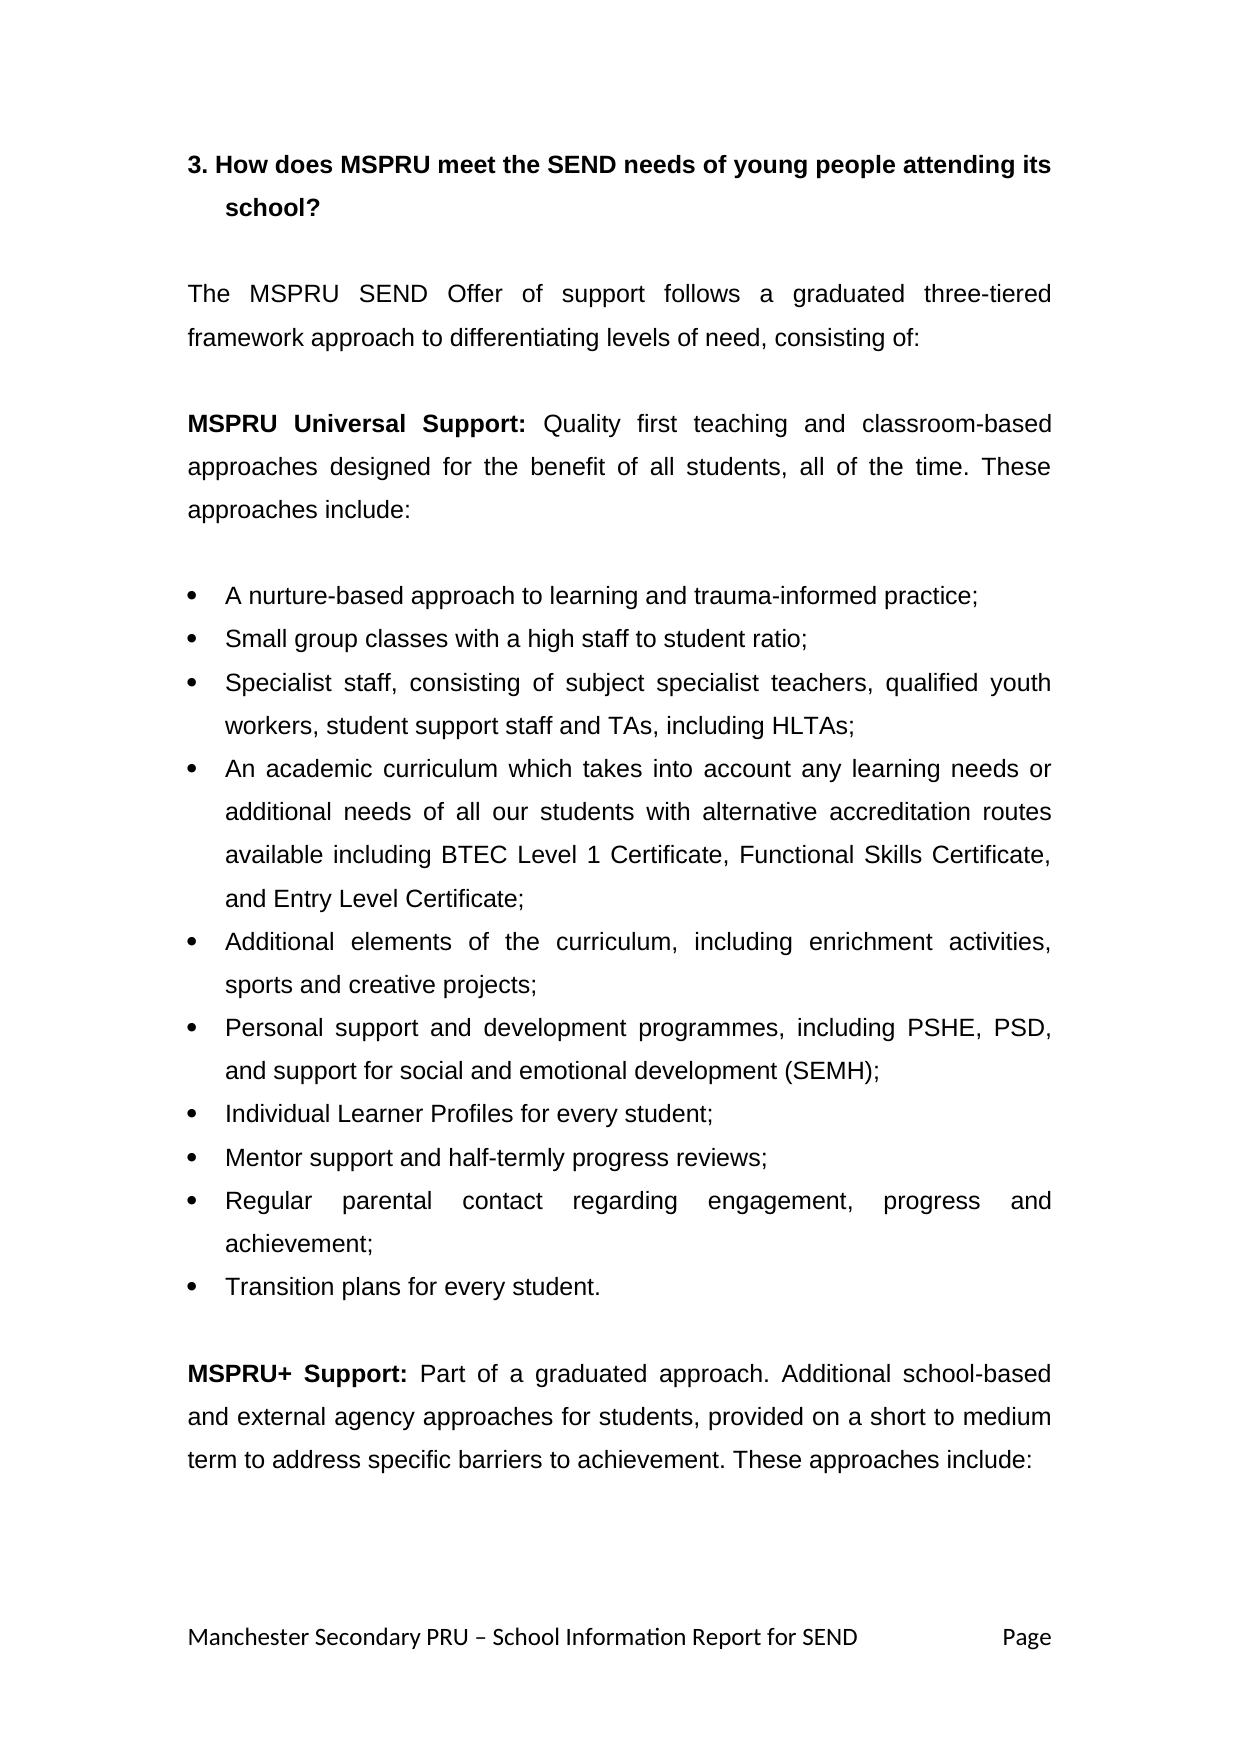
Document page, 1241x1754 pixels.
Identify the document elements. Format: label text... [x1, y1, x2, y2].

list Mentor support and half-termly progress reviews; [187, 1143, 1053, 1171]
list Transition plans for every student. [187, 1272, 1053, 1301]
list Small group classes with a high staff to student ratio; [187, 624, 1053, 653]
list Regular parental contact regarding engagement, progress and achievement; [187, 1186, 1053, 1258]
text MSPRU Universal Support: Quality first teaching and classroom-based approaches designed for the benefit of all students, all of the time. These approaches include: [187, 409, 1053, 524]
list An academic curriculum which takes into account any learning needs or additional needs of all our students with alternative accreditation routes available including BTEC Level 1 Certificate, Functional Skills Certificate, and Entry Level Certificate; [187, 754, 1053, 912]
text MSPRU+ Support: Part of a graduated approach. Additional school-based and external agency approaches for students, provided on a short to medium term to address specific barriers to achievement. These approaches include: [187, 1358, 1053, 1473]
list Personal support and development programmes, including PSHE, PSD, and support for social and emotional development (SEMH); [187, 1013, 1053, 1085]
text The MSPRU SEND Offer of support follows a graduated three-tiered framework approach to differentiating levels of need, consisting of: [187, 279, 1053, 351]
list Additional elements of the curriculum, including enrichment activities, sports and creative projects; [187, 927, 1053, 999]
list A nurture-based approach to learning and trauma-informed practice; [187, 581, 1053, 610]
list Specialist staff, consisting of subject specialist teachers, qualified youth workers, student support staff and TAs, including HLTAs; [187, 668, 1053, 740]
list Individual Learner Profiles for every student; [187, 1099, 1053, 1128]
list How does MSPRU meet the SEND needs of young people attending its school? [187, 150, 1053, 222]
